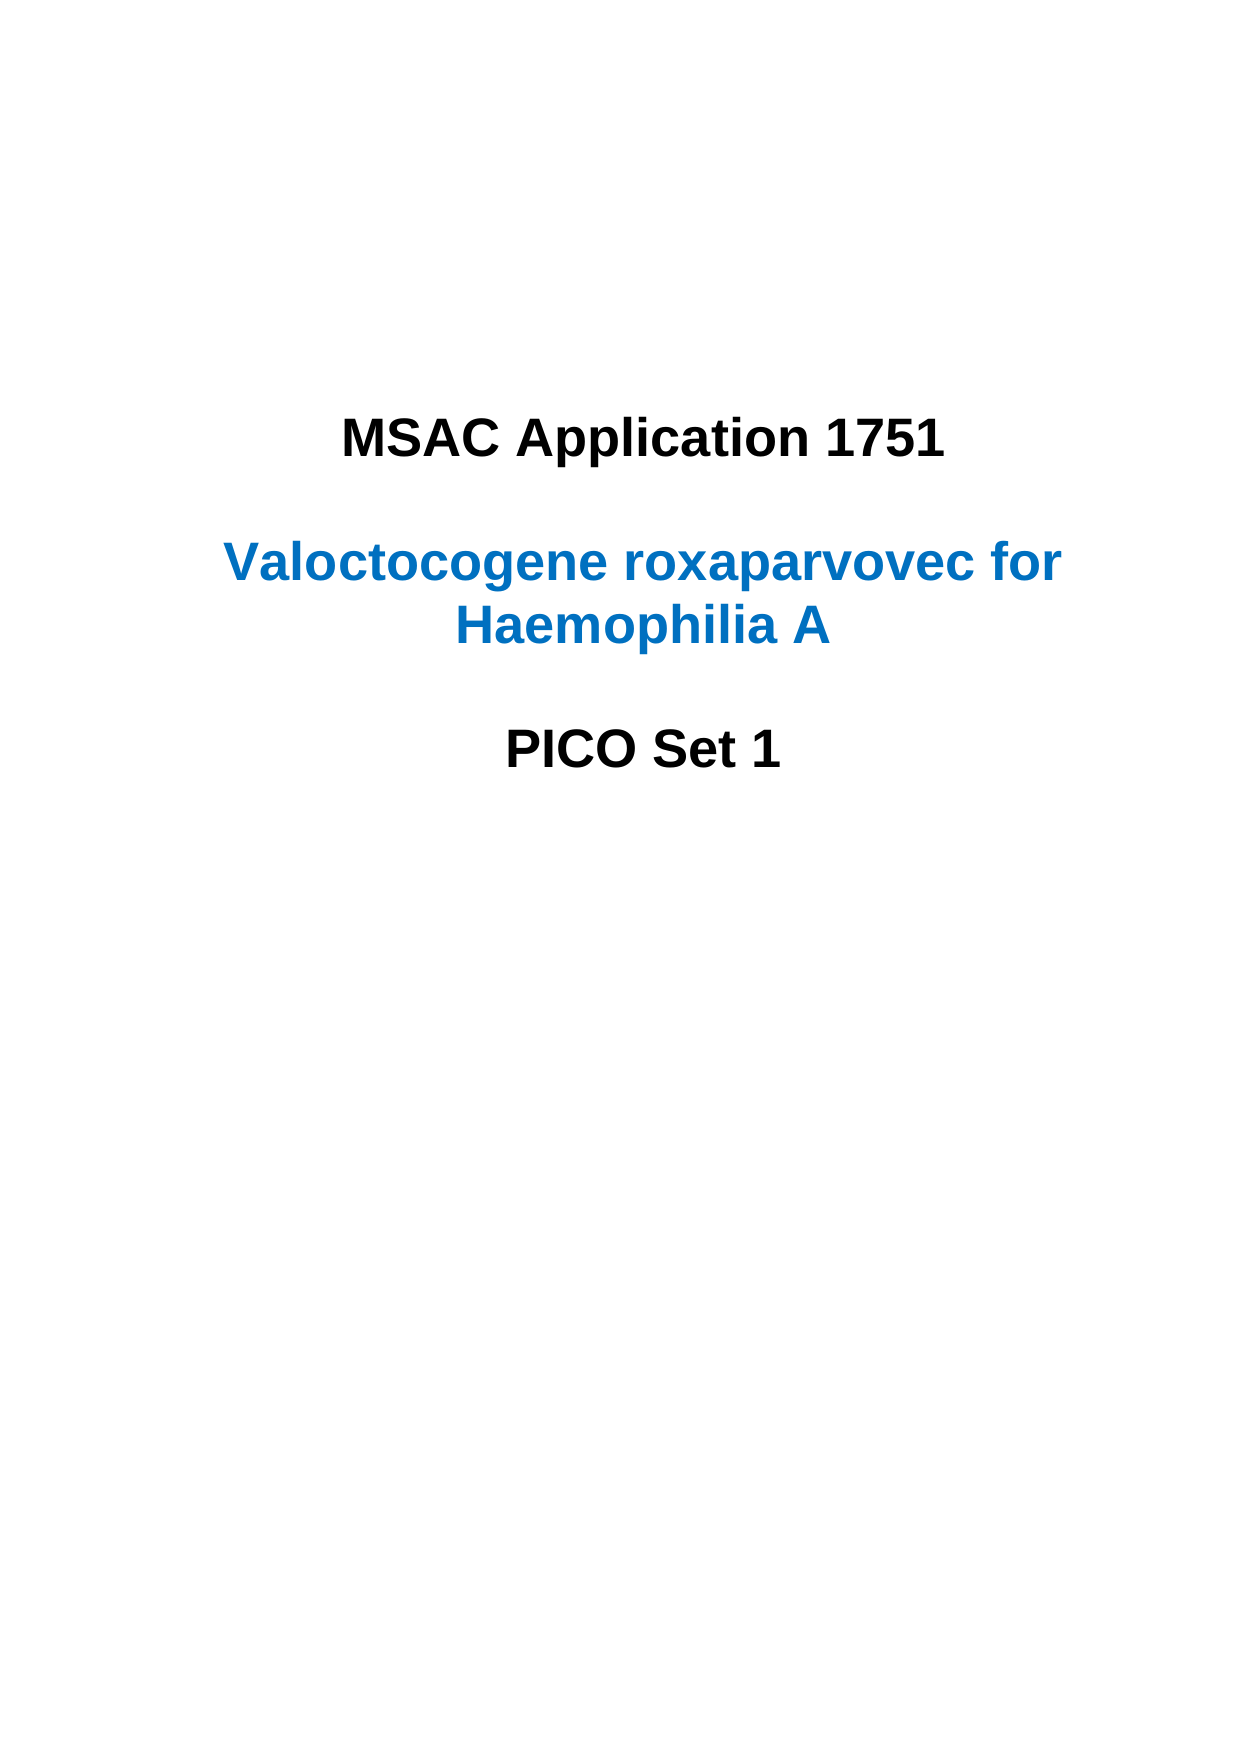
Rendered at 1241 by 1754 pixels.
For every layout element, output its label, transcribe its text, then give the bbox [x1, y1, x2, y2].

subtitle Valoctocogene roxaparvovec for Haemophilia A [150, 530, 1137, 654]
subtitle MSAC Application 1751 [150, 405, 1137, 467]
text PICO Set 1 [150, 717, 1137, 779]
